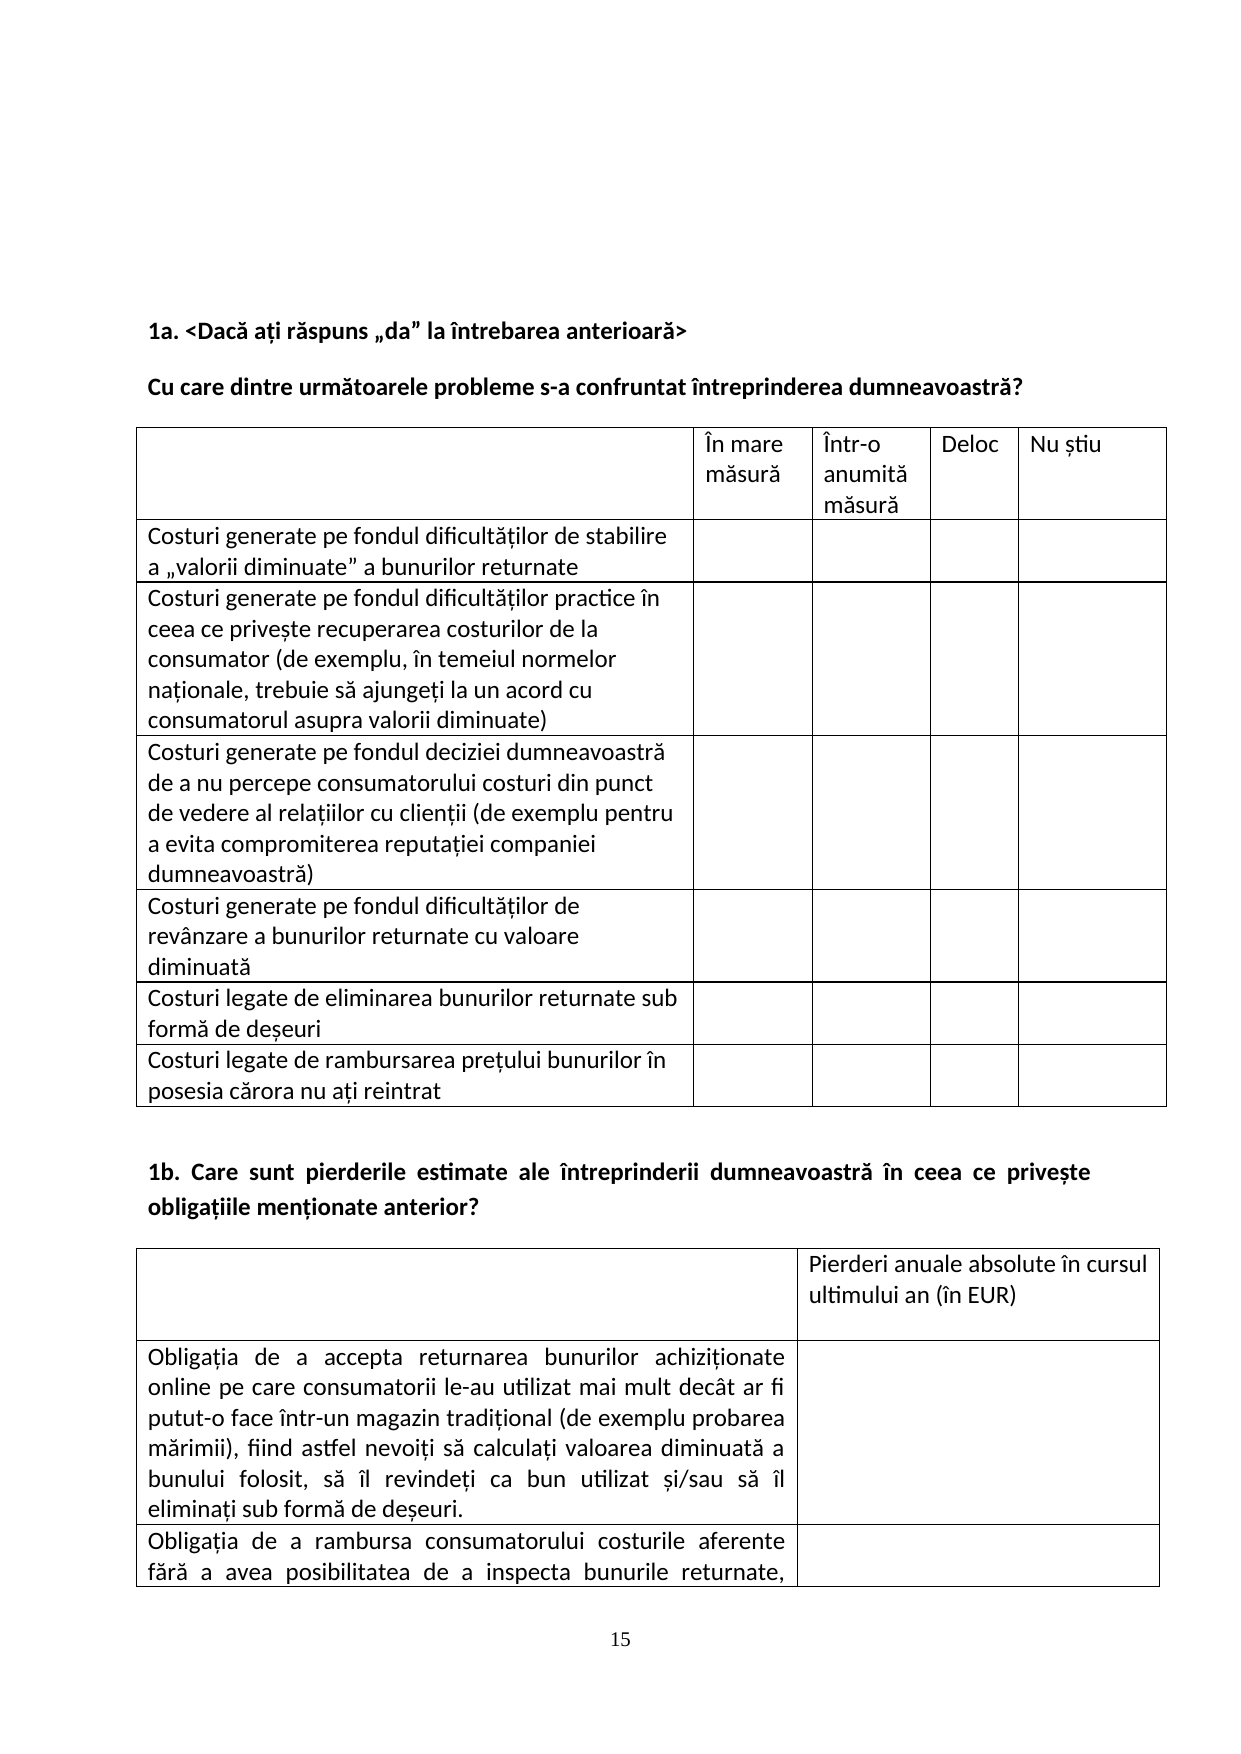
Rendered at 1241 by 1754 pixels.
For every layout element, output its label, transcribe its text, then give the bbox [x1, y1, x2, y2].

table_cell Costuri legate de rambursarea prețului bunurilor în posesia cărora nu ați reintrat [137, 1045, 693, 1106]
table_header [137, 428, 693, 519]
table_cell [931, 583, 1018, 735]
table_cell [694, 1045, 812, 1106]
table_cell [1019, 520, 1166, 581]
table_cell [931, 1045, 1018, 1106]
text 1a. <Dacă ați răspuns „da” la întrebarea anterioară> [148, 315, 1093, 346]
table_header În mare măsură [694, 428, 812, 519]
table_header [137, 1249, 797, 1340]
table_cell [798, 1341, 1159, 1524]
table_cell [931, 736, 1018, 889]
table_cell Costuri generate pe fondul dificultăților practice în ceea ce privește recuperarea costurilor de la consumator (de exemplu, în temeiul normelor naționale, trebuie să ajungeți la un acord cu consumatorul asupra valorii diminuate) [137, 583, 693, 735]
table_cell [1019, 583, 1166, 735]
table_cell [1019, 890, 1166, 981]
table_cell [813, 736, 930, 889]
table_cell [798, 1525, 1159, 1586]
table_cell Costuri generate pe fondul dificultăților de stabilire a „valorii diminuate” a bunurilor returnate [137, 520, 693, 581]
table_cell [137, 1525, 797, 1586]
table_cell Costuri generate pe fondul dificultăților de revânzare a bunurilor returnate cu valoare diminuată [137, 890, 693, 981]
table_cell [694, 736, 812, 889]
table_header Pierderi anuale absolute în cursul ultimului an (în EUR) [798, 1249, 1159, 1340]
table_cell Costuri legate de eliminarea bunurilor returnate sub formă de deșeuri [137, 983, 693, 1043]
table_cell [1019, 736, 1166, 889]
table_cell [931, 983, 1018, 1043]
table_cell [931, 890, 1018, 981]
table_header Deloc [931, 428, 1018, 519]
table_cell [694, 890, 812, 981]
table_cell [813, 583, 930, 735]
table_header Nu știu [1019, 428, 1166, 519]
table_cell [813, 1045, 930, 1106]
table_cell [813, 520, 930, 581]
text Cu care dintre următoarele probleme s-a confruntat întreprinderea dumneavoastră? [148, 371, 1093, 401]
table_cell Costuri generate pe fondul deciziei dumneavoastră de a nu percepe consumatorului costuri din punct de vedere al relațiilor cu clienții (de exemplu pentru a evita compromiterea reputației companiei dumneavoastră) [137, 736, 693, 889]
table_cell [813, 983, 930, 1043]
table_cell [694, 983, 812, 1043]
table_cell [1019, 1045, 1166, 1106]
table_cell [694, 583, 812, 735]
table_cell Obligația de a accepta returnarea bunurilor achiziționate online pe care consumatorii le-au utilizat mai mult decât ar fi putut-o face într-un magazin tradițional (de exemplu probarea mărimii), fiind astfel nevoiți să calculați valoarea diminuată a bunului folosit, să îl revindeți ca bun utilizat și/sau să îl eliminați sub formă de deșeuri. [137, 1341, 797, 1524]
table_header Într-o anumită măsură [813, 428, 930, 519]
text 1b. Care sunt pierderile estimate ale întreprinderii dumneavoastră în ceea ce privește obligațiile menționate anterior? [148, 1157, 1093, 1222]
table_cell [1019, 983, 1166, 1043]
table_cell [813, 890, 930, 981]
table_cell [694, 520, 812, 581]
table_cell [931, 520, 1018, 581]
